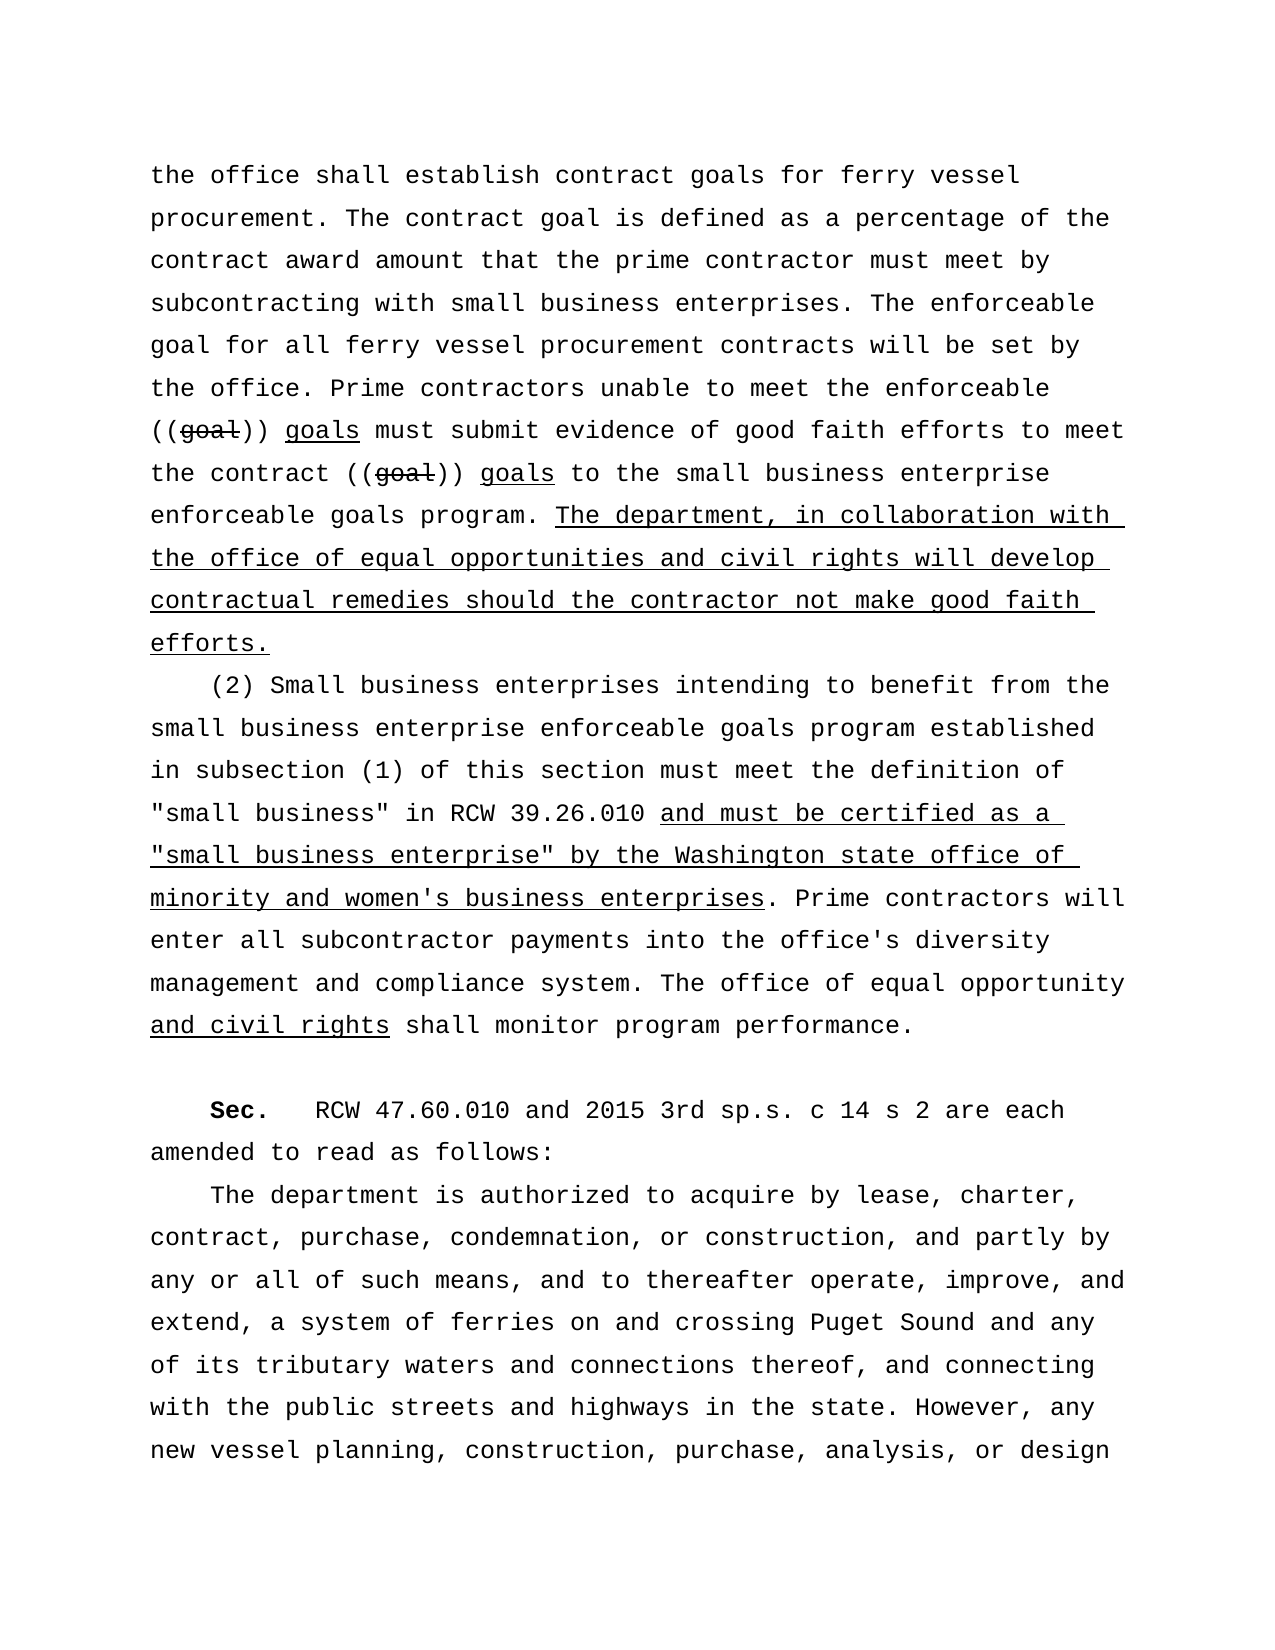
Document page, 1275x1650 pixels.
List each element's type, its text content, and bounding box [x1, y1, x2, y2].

text (2) Small business enterprises intending to benefit from the small business enterprise enforceable goals program established in subsection (1) of this section must meet the definition of "small business" in RCW 39.26.010 and must be certified as a "small business enterprise" by the Washington state office of minority and women's business enterprises. Prime contractors will enter all subcontractor payments into the office's diversity management and compliance system. The office of equal opportunity and civil rights shall monitor program performance. [150, 660, 1125, 1042]
text Sec. RCW 47.60.010 and 2015 3rd sp.s. c 14 s 2 are each amended to read as follows: [150, 1084, 1125, 1169]
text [150, 1169, 1125, 1467]
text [150, 150, 1125, 660]
